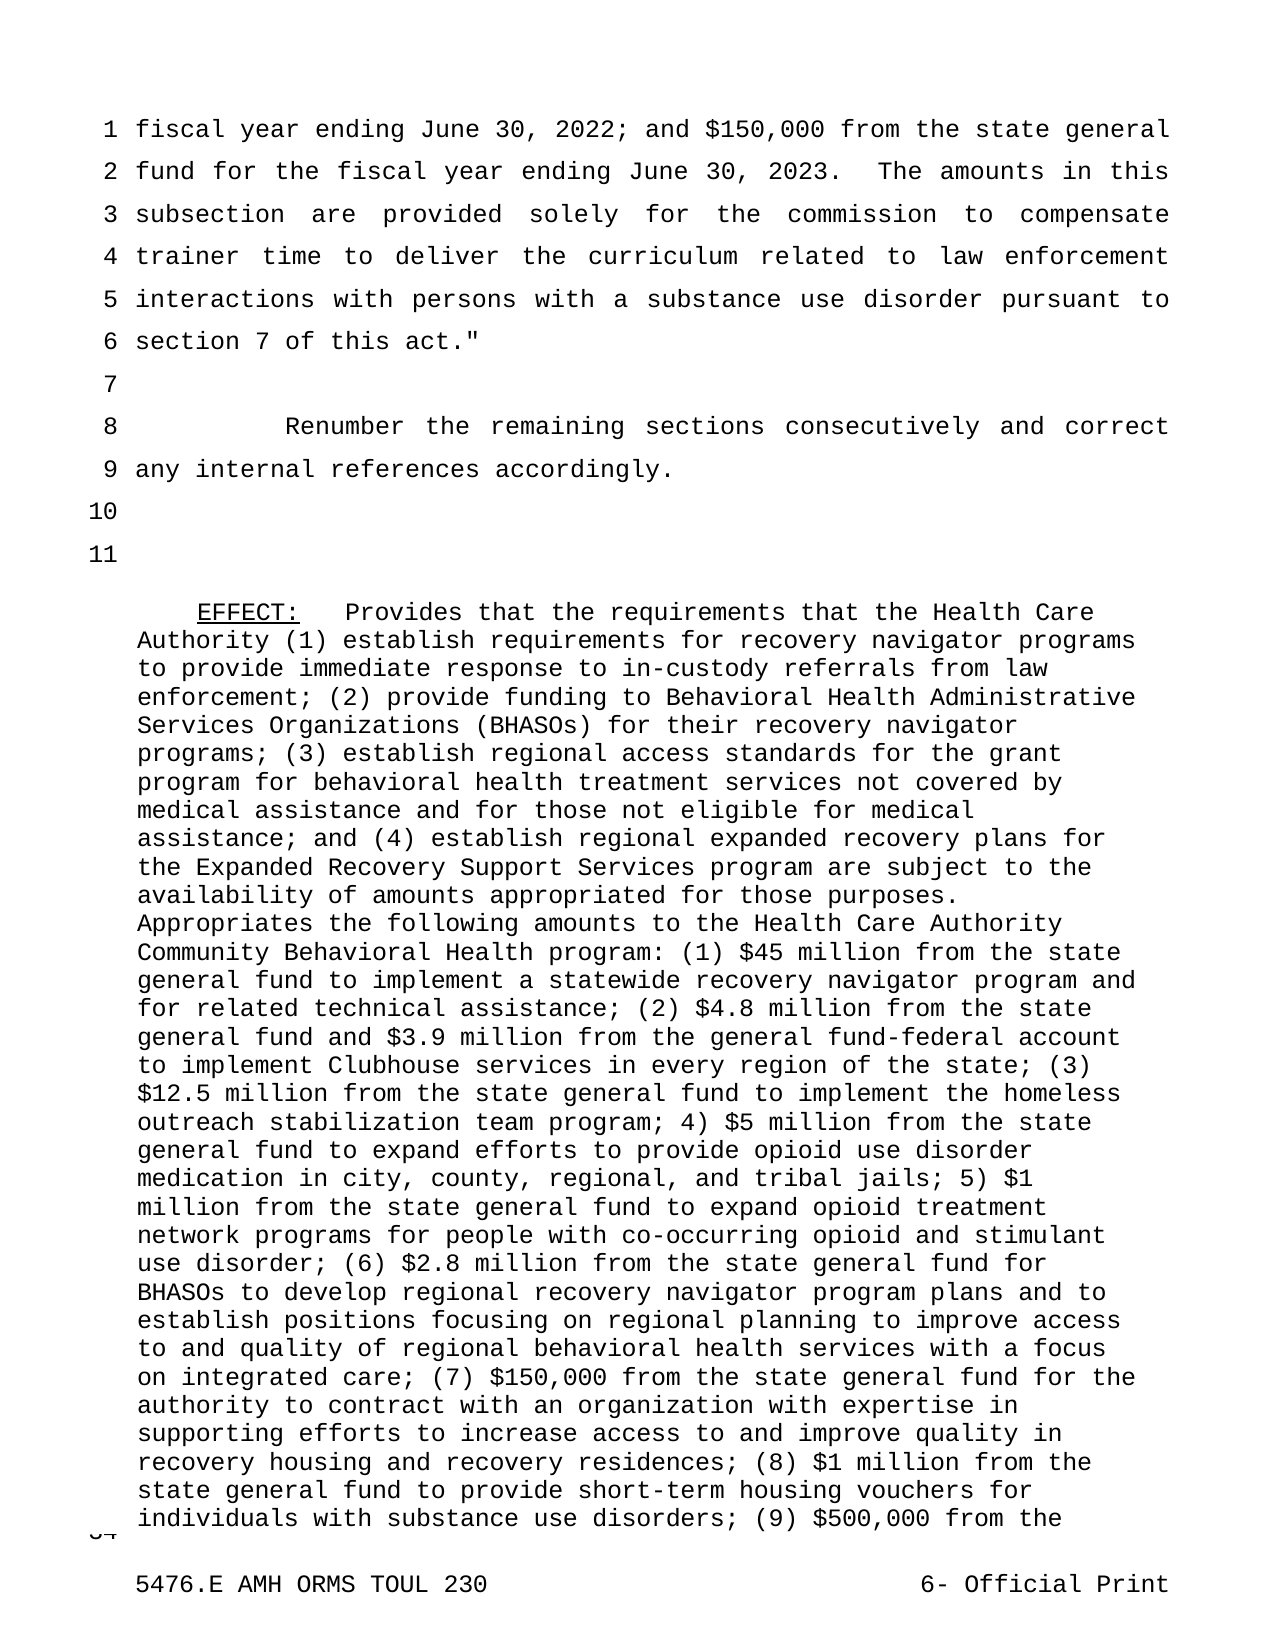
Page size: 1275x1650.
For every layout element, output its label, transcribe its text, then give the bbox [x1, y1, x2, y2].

text Renumber the remaining sections consecutively and correct any internal references accordingly. [135, 401, 1170, 486]
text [135, 103, 1170, 358]
